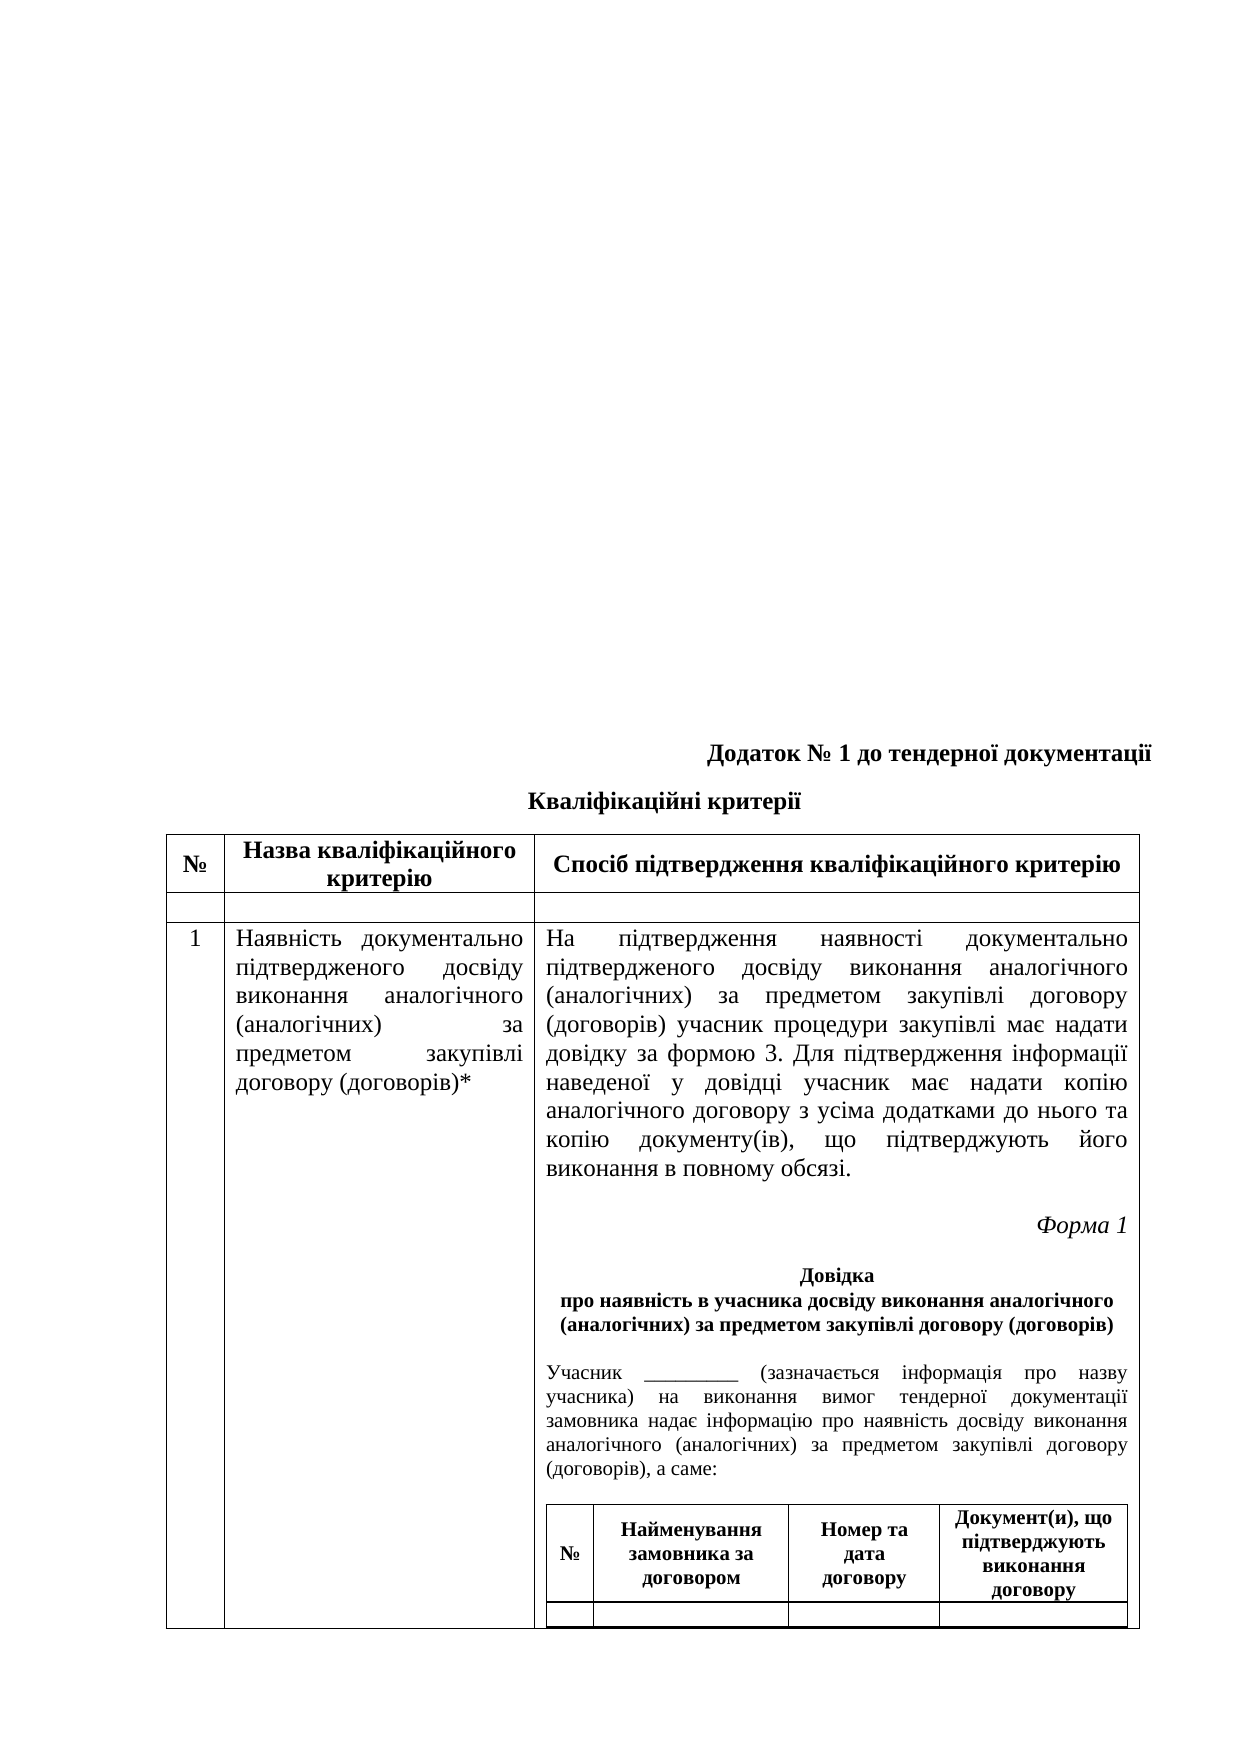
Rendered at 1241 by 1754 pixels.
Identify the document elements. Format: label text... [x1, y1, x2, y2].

table_header Назва кваліфікаційного критерію [225, 835, 534, 892]
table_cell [225, 923, 534, 1627]
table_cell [535, 923, 1139, 1627]
text Кваліфікаційні критерії [177, 786, 1152, 815]
text Додаток № 1 до тендерної документації [177, 738, 1152, 767]
table_cell 1 [167, 923, 224, 1627]
table_header № [167, 835, 224, 892]
table_cell [167, 893, 224, 922]
table_cell [225, 893, 534, 922]
table_cell [535, 893, 1139, 922]
table_header Спосіб підтвердження кваліфікаційного критерію [535, 835, 1139, 892]
